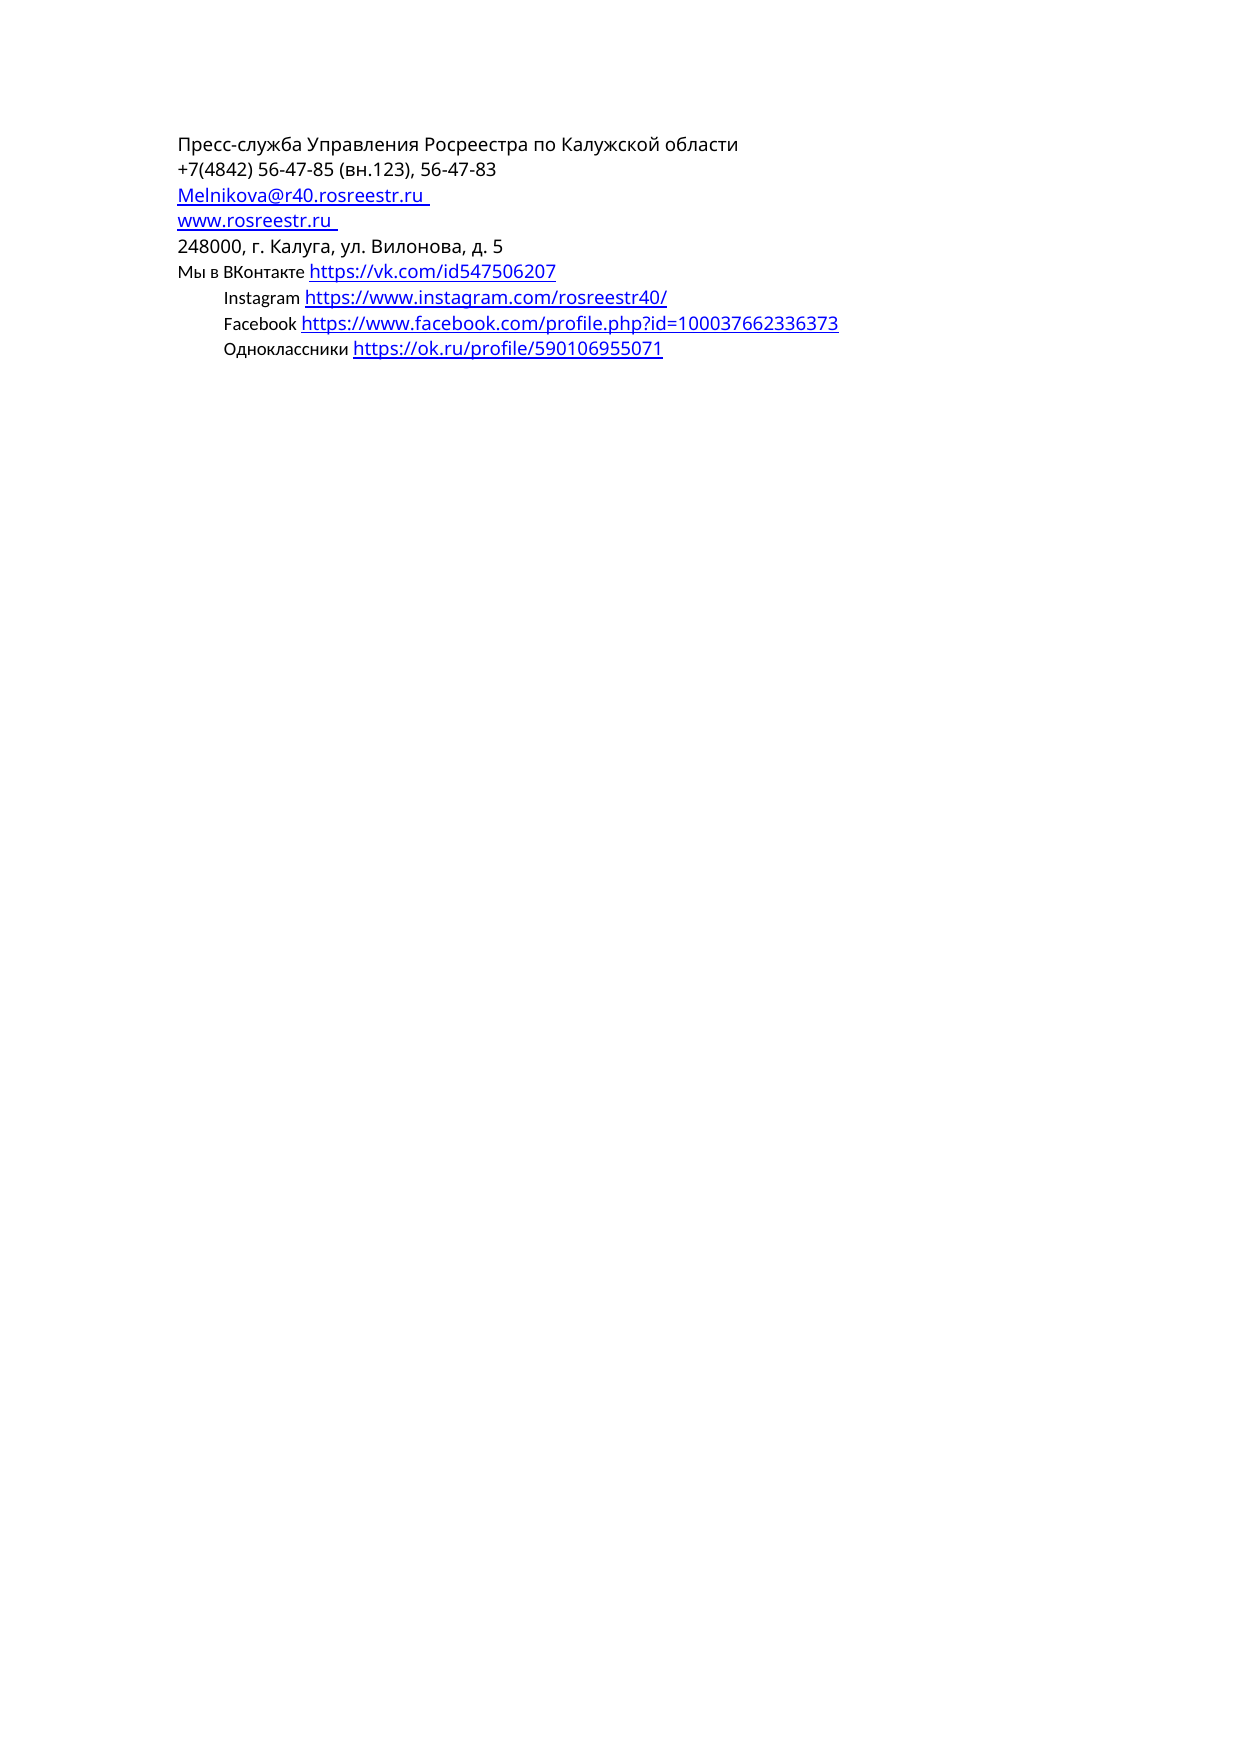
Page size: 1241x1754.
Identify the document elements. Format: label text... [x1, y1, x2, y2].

text Facebook https://www.facebook.com/profile.php?id=100037662336373 [177, 310, 1152, 335]
text Melnikova@r40.rosreestr.ru [177, 182, 1152, 208]
text Instagram https://www.instagram.com/rosreestr40/ [177, 284, 1152, 310]
text 248000, г. Калуга, ул. Вилонова, д. 5 [177, 233, 1152, 259]
text Одноклассники https://ok.ru/profile/590106955071 [177, 335, 1152, 361]
text Пресс-служба Управления Росреестра по Калужской области [177, 131, 1152, 157]
text +7(4842) 56-47-85 (вн.123), 56-47-83 [177, 157, 1152, 182]
text Мы в ВКонтакте https://vk.com/id547506207 [177, 259, 1152, 284]
text www.rosreestr.ru [177, 208, 1152, 233]
